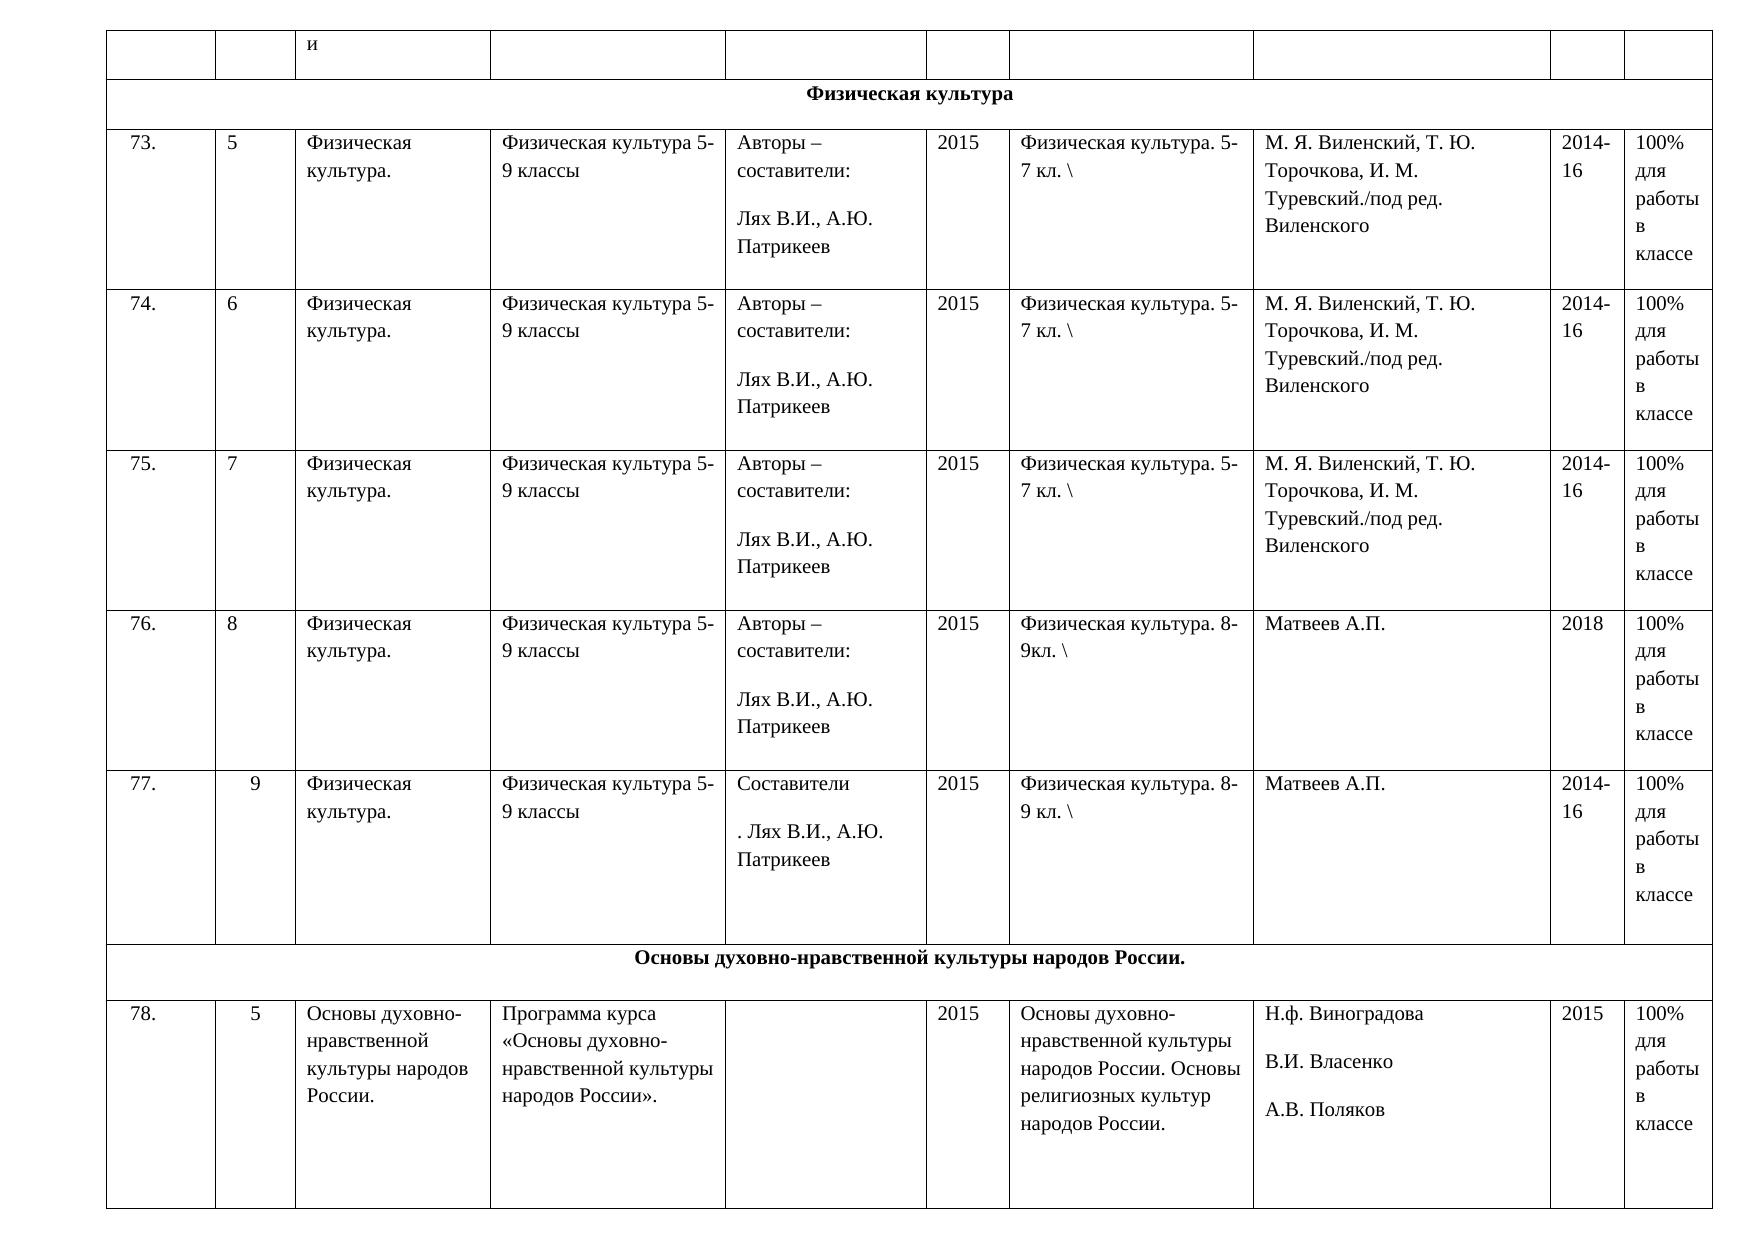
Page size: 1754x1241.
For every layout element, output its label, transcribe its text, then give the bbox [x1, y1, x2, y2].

table_cell М. Я. Виленский, Т. Ю. Торочкова, И. М. Туревский./под ред. Виленского [1254, 130, 1550, 289]
table_cell 2015 [927, 130, 1009, 289]
table_cell [107, 130, 215, 289]
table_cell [1625, 1001, 1712, 1208]
table_cell 2015 [927, 611, 1009, 770]
table_cell 100% для работы в классе [1625, 611, 1712, 770]
table_cell [491, 31, 725, 79]
table_cell [927, 31, 1009, 79]
table_cell Физическая культура. 5- 7 кл. \ [1010, 130, 1253, 289]
table_cell Физическая культура. [296, 611, 490, 770]
table_cell Основы духовно-нравственной культуры народов России. [107, 945, 1712, 999]
table_cell Авторы – составители: Лях В.И., А.Ю. Патрикеев [726, 130, 926, 289]
table_cell [1625, 31, 1712, 79]
table_cell Физическая культура 5- 9 классы [491, 611, 725, 770]
table_cell Физическая культура 5- 9 классы [491, 290, 725, 449]
table_cell Физическая культура. 8-9кл. \ [1010, 611, 1253, 770]
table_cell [296, 1001, 490, 1208]
table_cell 2014-16 [1551, 130, 1624, 289]
table_cell 2018 [1551, 611, 1624, 770]
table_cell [491, 1001, 725, 1208]
table_cell Физическая культура. [296, 771, 490, 944]
table_cell 100% для работы в классе [1625, 130, 1712, 289]
table_cell Физическая культура 5- 9 классы [491, 451, 725, 610]
table_cell Физическая культура. [296, 290, 490, 449]
table_cell Физическая культура. 5- 7 кл. \ [1010, 290, 1253, 449]
table_cell 2014-16 [1551, 451, 1624, 610]
table_cell 2015 [927, 451, 1009, 610]
table_cell 2015 [927, 1001, 1009, 1208]
table_cell Составители . Лях В.И., А.Ю. Патрикеев [726, 771, 926, 944]
table_cell Физическая культура 5- 9 классы [491, 771, 725, 944]
table_cell [107, 611, 215, 770]
table_cell [1254, 31, 1550, 79]
table_cell Физическая культура. 8-9 кл. \ [1010, 771, 1253, 944]
table_cell 9 [216, 31, 295, 79]
table_cell 100% для работы в классе [1625, 451, 1712, 610]
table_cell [1010, 1001, 1253, 1208]
table_cell 2014-16 [1551, 771, 1624, 944]
table_cell Физическая культура. [296, 451, 490, 610]
table_cell М. Я. Виленский, Т. Ю. Торочкова, И. М. Туревский./под ред. Виленского [1254, 290, 1550, 449]
table_cell 6 [216, 290, 295, 449]
table_cell М. Я. Виленский, Т. Ю. Торочкова, И. М. Туревский./под ред. Виленского [1254, 451, 1550, 610]
table_cell 100% для работы в классе [1625, 290, 1712, 449]
table_cell Физическая культура 5- 9 классы [491, 130, 725, 289]
table_cell [726, 1001, 926, 1208]
table_cell [107, 290, 215, 449]
table_cell [1010, 31, 1253, 79]
table_cell 7 [216, 451, 295, 610]
table_cell Физическая культура. [296, 130, 490, 289]
table_cell [107, 31, 215, 79]
table_cell 100% для работы в классе [1625, 771, 1712, 944]
table_cell Авторы – составители: Лях В.И., А.Ю. Патрикеев [726, 611, 926, 770]
table_cell Авторы – составители: Лях В.И., А.Ю. Патрикеев [726, 290, 926, 449]
table_cell [1551, 31, 1624, 79]
table_cell 2014-16 [1551, 290, 1624, 449]
table_cell 9 [216, 771, 295, 944]
table_cell 2015 2013 [1551, 1001, 1624, 1208]
table_cell [107, 771, 215, 944]
table_cell 2015 [927, 771, 1009, 944]
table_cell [296, 31, 490, 79]
table_cell Матвеев А.П. [1254, 771, 1550, 944]
table_cell Матвеев А.П. [1254, 611, 1550, 770]
table_cell 5 [216, 130, 295, 289]
table_cell 8 [216, 611, 295, 770]
table_cell [107, 1001, 215, 1208]
table_cell Физическая культура. 5-7 кл. \ [1010, 451, 1253, 610]
table_cell [107, 451, 215, 610]
table_cell Авторы – составители: Лях В.И., А.Ю. Патрикеев [726, 451, 926, 610]
table_cell 5 [216, 1001, 295, 1208]
table_cell [726, 31, 926, 79]
table_cell 2015 [927, 290, 1009, 449]
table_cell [1254, 1001, 1550, 1208]
table_cell Физическая культура [107, 80, 1712, 129]
